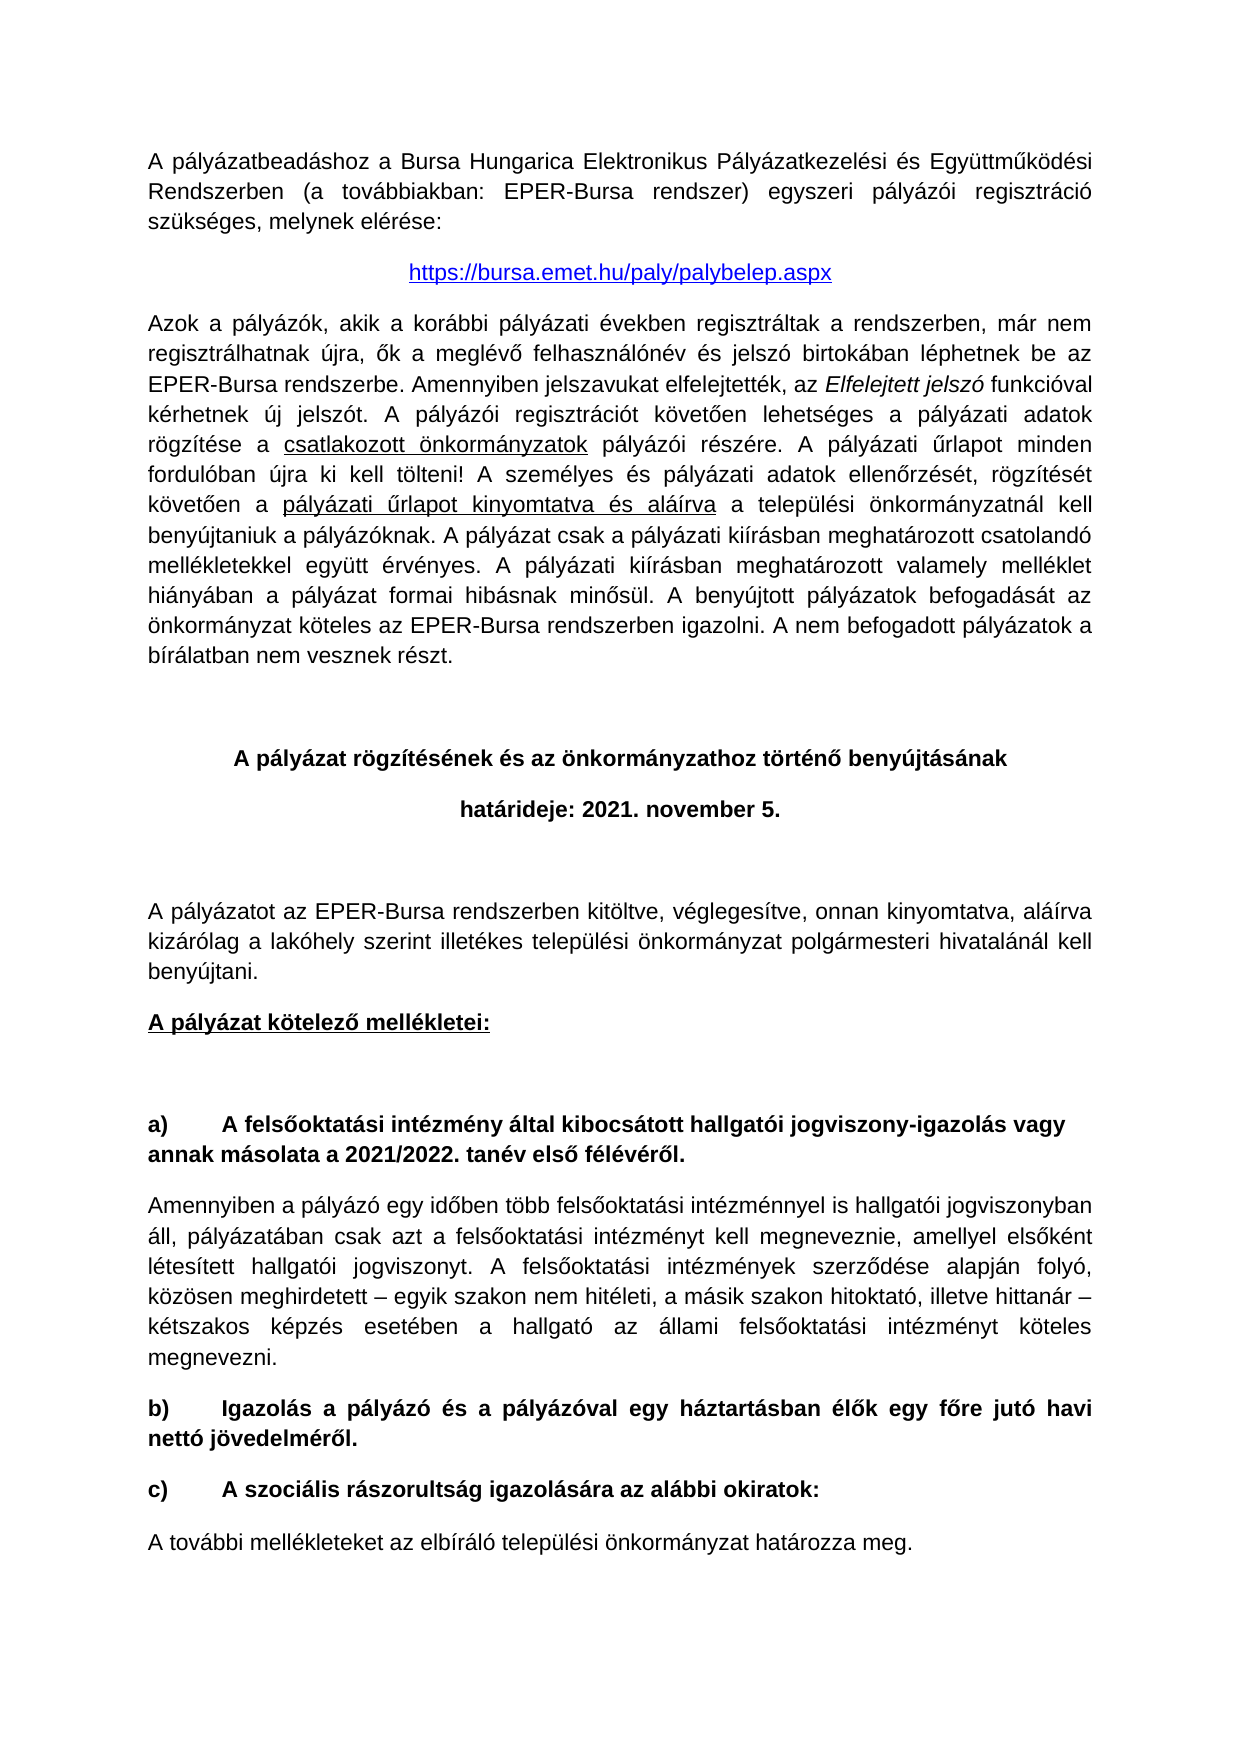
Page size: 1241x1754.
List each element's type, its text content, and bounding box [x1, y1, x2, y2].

text c) A szociális rászorultság igazolására az alábbi okiratok: [148, 1476, 1093, 1502]
text A pályázat kötelező mellékletei: [148, 1009, 1093, 1035]
text a) A felsőoktatási intézmény által kibocsátott hallgatói jogviszony-igazolás vagy annak másolata a 2021/2022. tanév első félévéről. [148, 1111, 1093, 1168]
text b) Igazolás a pályázó és a pályázóval egy háztartásban élők egy főre jutó havi nettó jövedelméről. [148, 1394, 1093, 1451]
text A pályázatot az EPER-Bursa rendszerben kitöltve, véglegesítve, onnan kinyomtatva, aláírva kizárólag a lakóhely szerint illetékes települési önkormányzat polgármesteri hivatalánál kell benyújtani. [148, 898, 1093, 984]
text Azok a pályázók, akik a korábbi pályázati években regisztráltak a rendszerben, már nem regisztrálhatnak újra, ők a meglévő felhasználónév és jelszó birtokában léphetnek be az EPER-Bursa rendszerbe. Amennyiben jelszavukat elfelejtették, az Elfelejtett jelszó funkcióval kérhetnek új jelszót. A pályázói regisztrációt követően lehetséges a pályázati adatok rögzítése a csatlakozott önkormányzatok pályázói részére. A pályázati űrlapot minden fordulóban újra ki kell tölteni! A személyes és pályázati adatok ellenőrzését, rögzítését követően a pályázati űrlapot kinyomtatva és aláírva a települési önkormányzatnál kell benyújtaniuk a pályázóknak. A pályázat csak a pályázati kiírásban meghatározott csatolandó mellékletekkel együtt érvényes. A pályázati kiírásban meghatározott valamely melléklet hiányában a pályázat formai hibásnak minősül. A benyújtott pályázatok befogadását az önkormányzat köteles az EPER-Bursa rendszerben igazolni. A nem befogadott pályázatok a bírálatban nem vesznek részt. [148, 310, 1093, 669]
text A pályázat rögzítésének és az önkormányzathoz történő benyújtásának [148, 744, 1093, 771]
text https://bursa.emet.hu/paly/palybelep.aspx [148, 259, 1093, 285]
text Amennyiben a pályázó egy időben több felsőoktatási intézménnyel is hallgatói jogviszonyban áll, pályázatában csak azt a felsőoktatási intézményt kell megneveznie, amellyel elsőként létesített hallgatói jogviszonyt. A felsőoktatási intézmények szerződése alapján folyó, közösen meghirdetett – egyik szakon nem hitéleti, a másik szakon hitoktató, illetve hittanár – kétszakos képzés esetében a hallgató az állami felsőoktatási intézményt köteles megnevezni. [148, 1192, 1093, 1370]
text A további mellékleteket az elbíráló települési önkormányzat határozza meg. [148, 1528, 1093, 1555]
text A pályázatbeadáshoz a Bursa Hungarica Elektronikus Pályázatkezelési és Együttműködési Rendszerben (a továbbiakban: EPER-Bursa rendszer) egyszeri pályázói regisztráció szükséges, melynek elérése: [148, 148, 1093, 234]
text határideje: 2021. november 5. [148, 796, 1093, 822]
